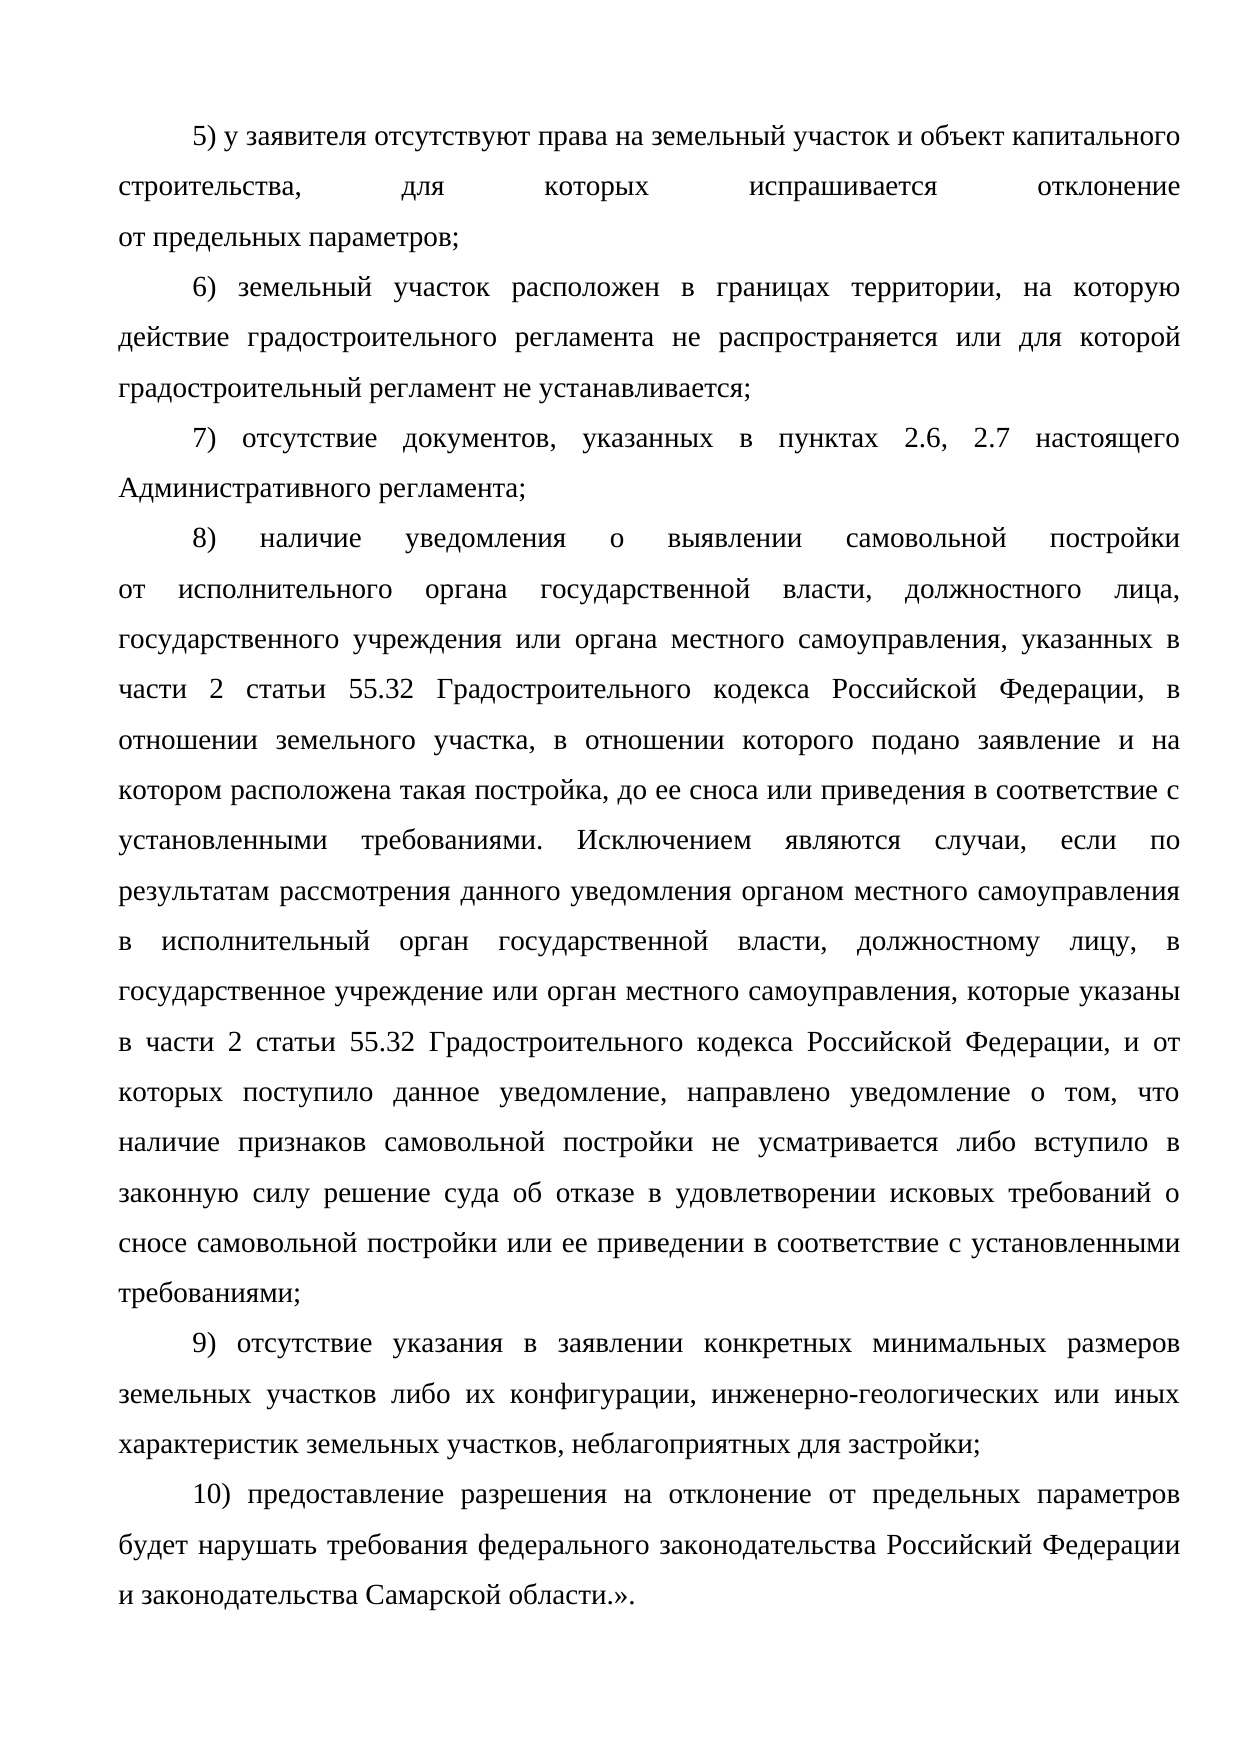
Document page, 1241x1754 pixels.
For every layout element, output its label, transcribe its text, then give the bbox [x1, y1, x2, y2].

text 9) отсутствие указания в заявлении конкретных минимальных размеров земельных участков либо их конфигурации, инженерно-геологических или иных характеристик земельных участков, неблагоприятных для застройки; [118, 1326, 1181, 1460]
text 8) наличие уведомления о выявлении самовольной постройки от исполнительного органа государственной власти, должностного лица, государственного учреждения или органа местного самоуправления, указанных в части 2 статьи 55.32 Градостроительного кодекса Российской Федерации, в отношении земельного участка, в отношении которого подано заявление и на котором расположена такая постройка, до ее сноса или приведения в соответствие с установленными требованиями. Исключением являются случаи, если по результатам рассмотрения данного уведомления органом местного самоуправления в исполнительный орган государственной власти, должностному лицу, в государственное учреждение или орган местного самоуправления, которые указаны в части 2 статьи 55.32 Градостроительного кодекса Российской Федерации, и от которых поступило данное уведомление, направлено уведомление о том, что наличие признаков самовольной постройки не усматривается либо вступило в законную силу решение суда об отказе в удовлетворении исковых требований о сносе самовольной постройки или ее приведении в соответствие с установленными требованиями; [118, 521, 1181, 1309]
text 7) отсутствие документов, указанных в пунктах 2.6, 2.7 настоящего Административного регламента; [118, 420, 1181, 504]
text 10) предоставление разрешения на отклонение от предельных параметров будет нарушать требования федерального законодательства Российский Федерации и законодательства Самарской области.». [118, 1477, 1181, 1611]
text 6) земельный участок расположен в границах территории, на которую действие градостроительного регламента не распространяется или для которой градостроительный регламент не устанавливается; [118, 269, 1181, 403]
text 5) у заявителя отсутствуют права на земельный участок и объект капитального строительства, для которых испрашивается отклонение от предельных параметров; [118, 118, 1181, 252]
